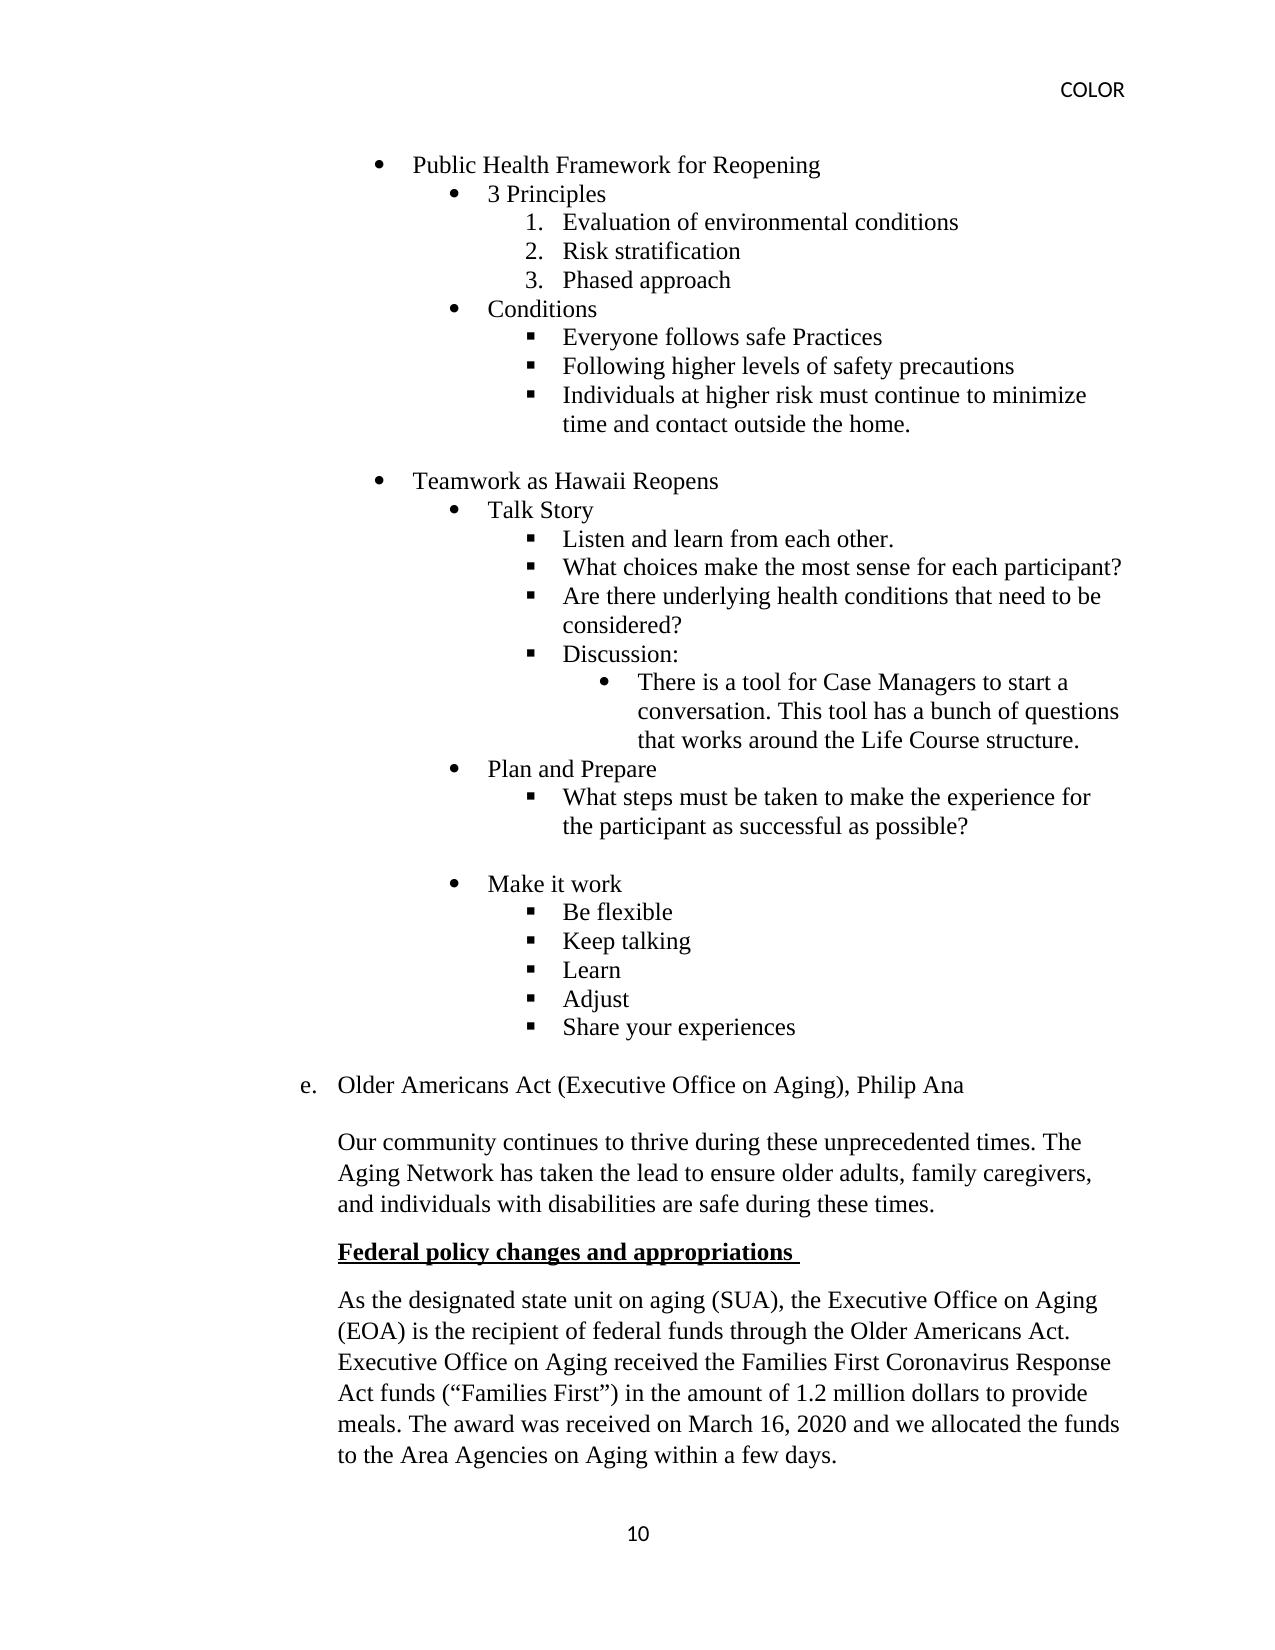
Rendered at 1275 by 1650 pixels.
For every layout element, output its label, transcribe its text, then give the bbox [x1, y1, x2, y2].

list 3 Principles [450, 179, 1125, 207]
list Keep talking [525, 926, 1125, 955]
list Teamwork as Hawaii Reopens [375, 466, 1125, 495]
list Risk stratification [525, 236, 1125, 265]
list Everyone follows safe Practices [525, 322, 1125, 351]
list Adjust [525, 984, 1125, 1012]
list Conditions [450, 294, 1125, 322]
list Are there underlying health conditions that need to be considered? [525, 581, 1125, 639]
list Plan and Prepare [450, 754, 1125, 782]
list What choices make the most sense for each participant? [525, 552, 1125, 581]
list Discussion: [525, 639, 1125, 667]
list Individuals at higher risk must continue to minimize time and contact outside the home. [525, 380, 1125, 437]
list Listen and learn from each other. [525, 524, 1125, 552]
list Share your experiences [525, 1012, 1125, 1041]
list Evaluation of environmental conditions [525, 207, 1125, 236]
list Following higher levels of safety precautions [525, 351, 1125, 380]
list There is a tool for Case Managers to start a conversation. This tool has a bunch of questions that works around the Life Course structure. [600, 667, 1125, 754]
text As the designated state unit on aging (SUA), the Executive Office on Aging (EOA) is the recipient of federal funds through the Older Americans Act. Executive Office on Aging received the Families First Coronavirus Response Act funds (“Families First”) in the amount of 1.2 million dollars to provide meals. The award was received on March 16, 2020 and we allocated the funds to the Area Agencies on Aging within a few days. [337, 1285, 1125, 1469]
list Be flexible [525, 897, 1125, 926]
list Older Americans Act (Executive Office on Aging), Philip Ana [300, 1070, 1125, 1099]
list Talk Story [450, 495, 1125, 524]
list Learn [525, 955, 1125, 984]
list Phased approach [525, 265, 1125, 294]
text Our community continues to thrive during these unprecedented times. The Aging Network has taken the lead to ensure older adults, family caregivers, and individuals with disabilities are safe during these times. [337, 1127, 1125, 1218]
list Public Health Framework for Reopening [375, 150, 1125, 179]
list Make it work [450, 869, 1125, 897]
list What steps must be taken to make the experience for the participant as successful as possible? [525, 782, 1125, 840]
text Federal policy changes and appropriations [262, 1237, 1125, 1266]
